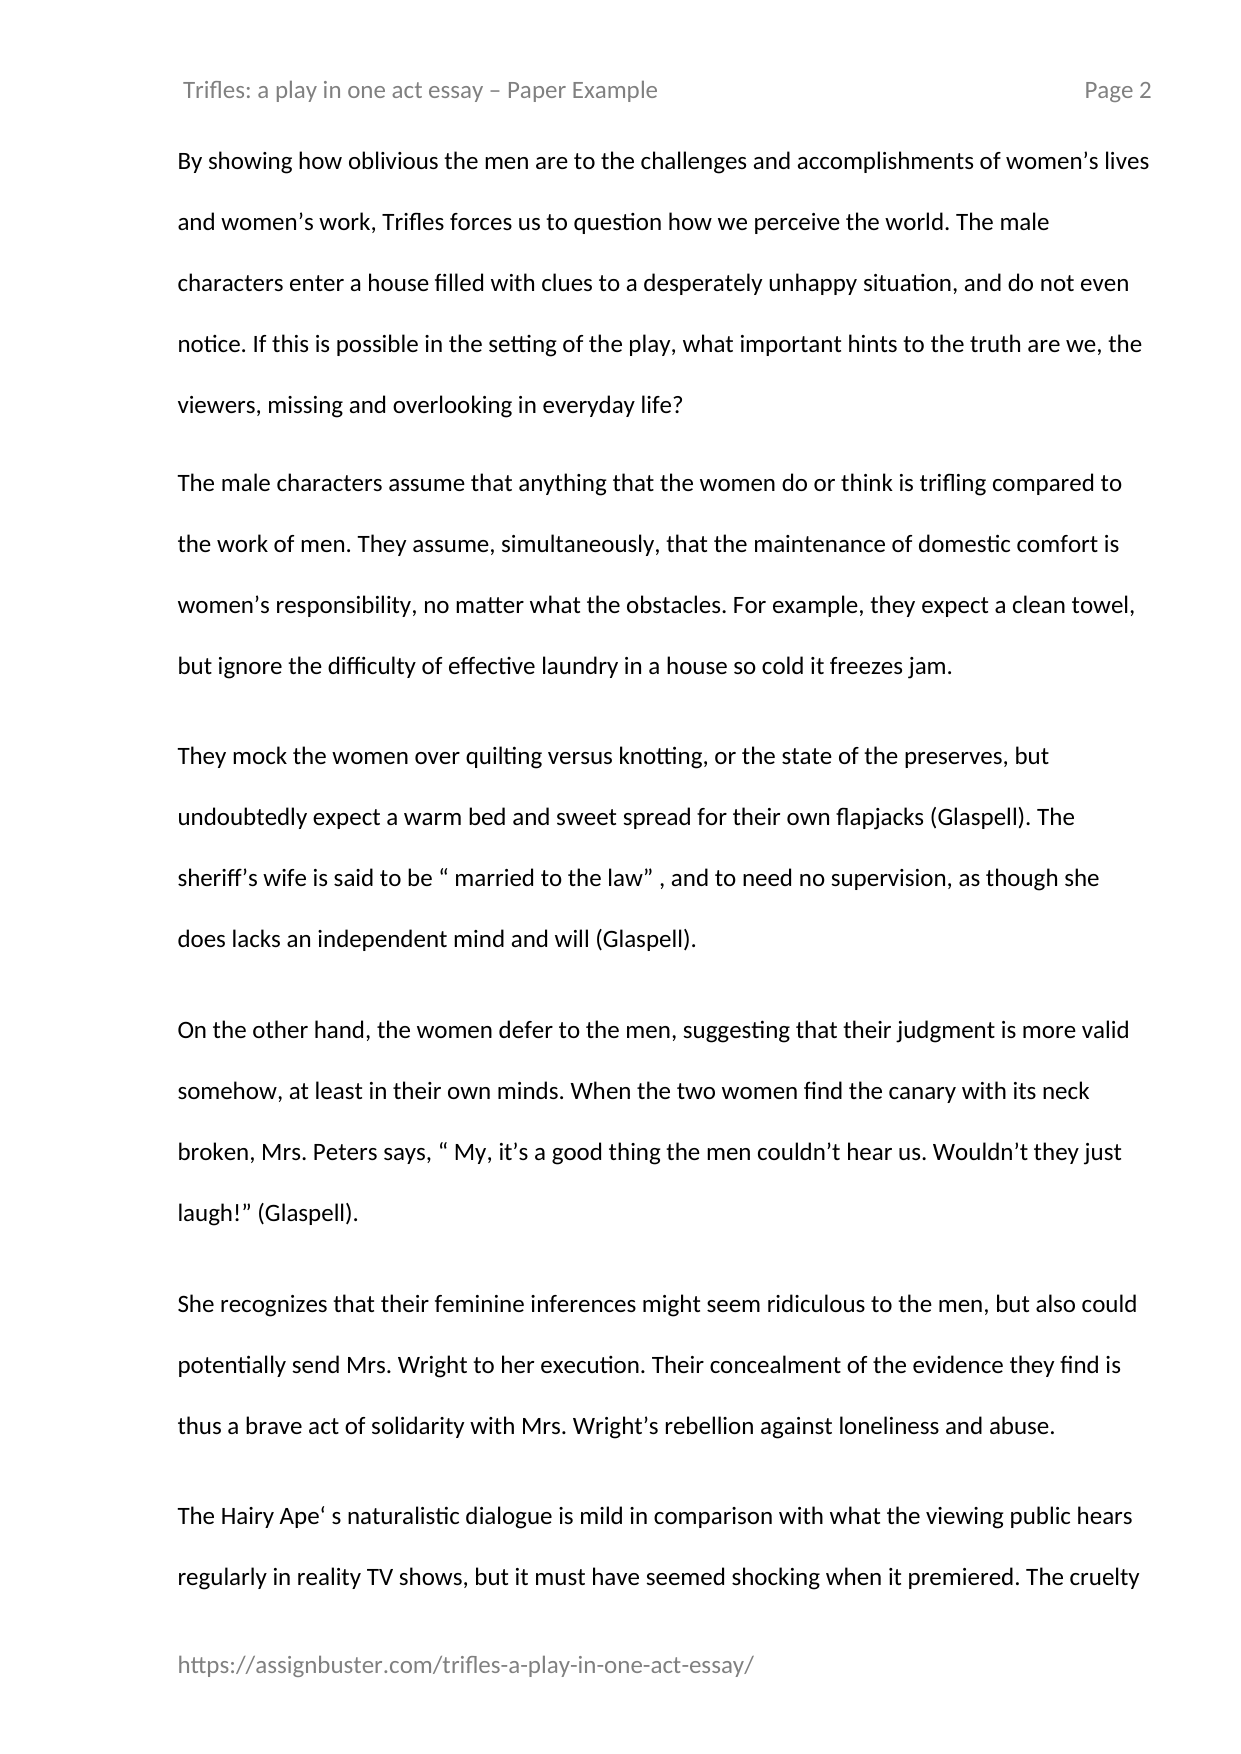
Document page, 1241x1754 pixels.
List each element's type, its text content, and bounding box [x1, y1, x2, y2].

text On the other hand, the women defer to the men, suggesting that their judgment is more valid somehow, at least in their own minds. When the two women find the canary with its neck broken, Mrs. Peters says, “ My, it’s a good thing the men couldn’t hear us. Wouldn’t they just laugh!” (Glaspell). [177, 1014, 1152, 1228]
text The male characters assume that anything that the women do or think is trifling compared to the work of men. They assume, simultaneously, that the maintenance of domestic comfort is women’s responsibility, no matter what the obstacles. For example, they expect a clean towel, but ignore the difficulty of effective laundry in a house so cold it freezes jam. [177, 467, 1152, 681]
text They mock the women over quilting versus knotting, or the state of the preserves, but undoubtedly expect a warm bed and sweet spread for their own flapjacks (Glaspell). The sheriff’s wife is said to be “ married to the law” , and to need no supervision, as though she does lacks an independent mind and will (Glaspell). [177, 741, 1152, 954]
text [177, 1500, 1152, 1592]
text By showing how oblivious the men are to the challenges and accomplishments of women’s lives and women’s work, Trifles forces us to question how we perceive the world. The male characters enter a house filled with clues to a desperately unhappy situation, and do not even notice. If this is possible in the setting of the play, what important hints to the truth are we, the viewers, missing and overlooking in everyday life? [177, 145, 1152, 420]
text She recognizes that their feminine inferences might seem ridiculous to the men, but also could potentially send Mrs. Wright to her execution. Their concealment of the evidence they find is thus a brave act of solidarity with Mrs. Wright’s rebellion against loneliness and abuse. [177, 1288, 1152, 1440]
